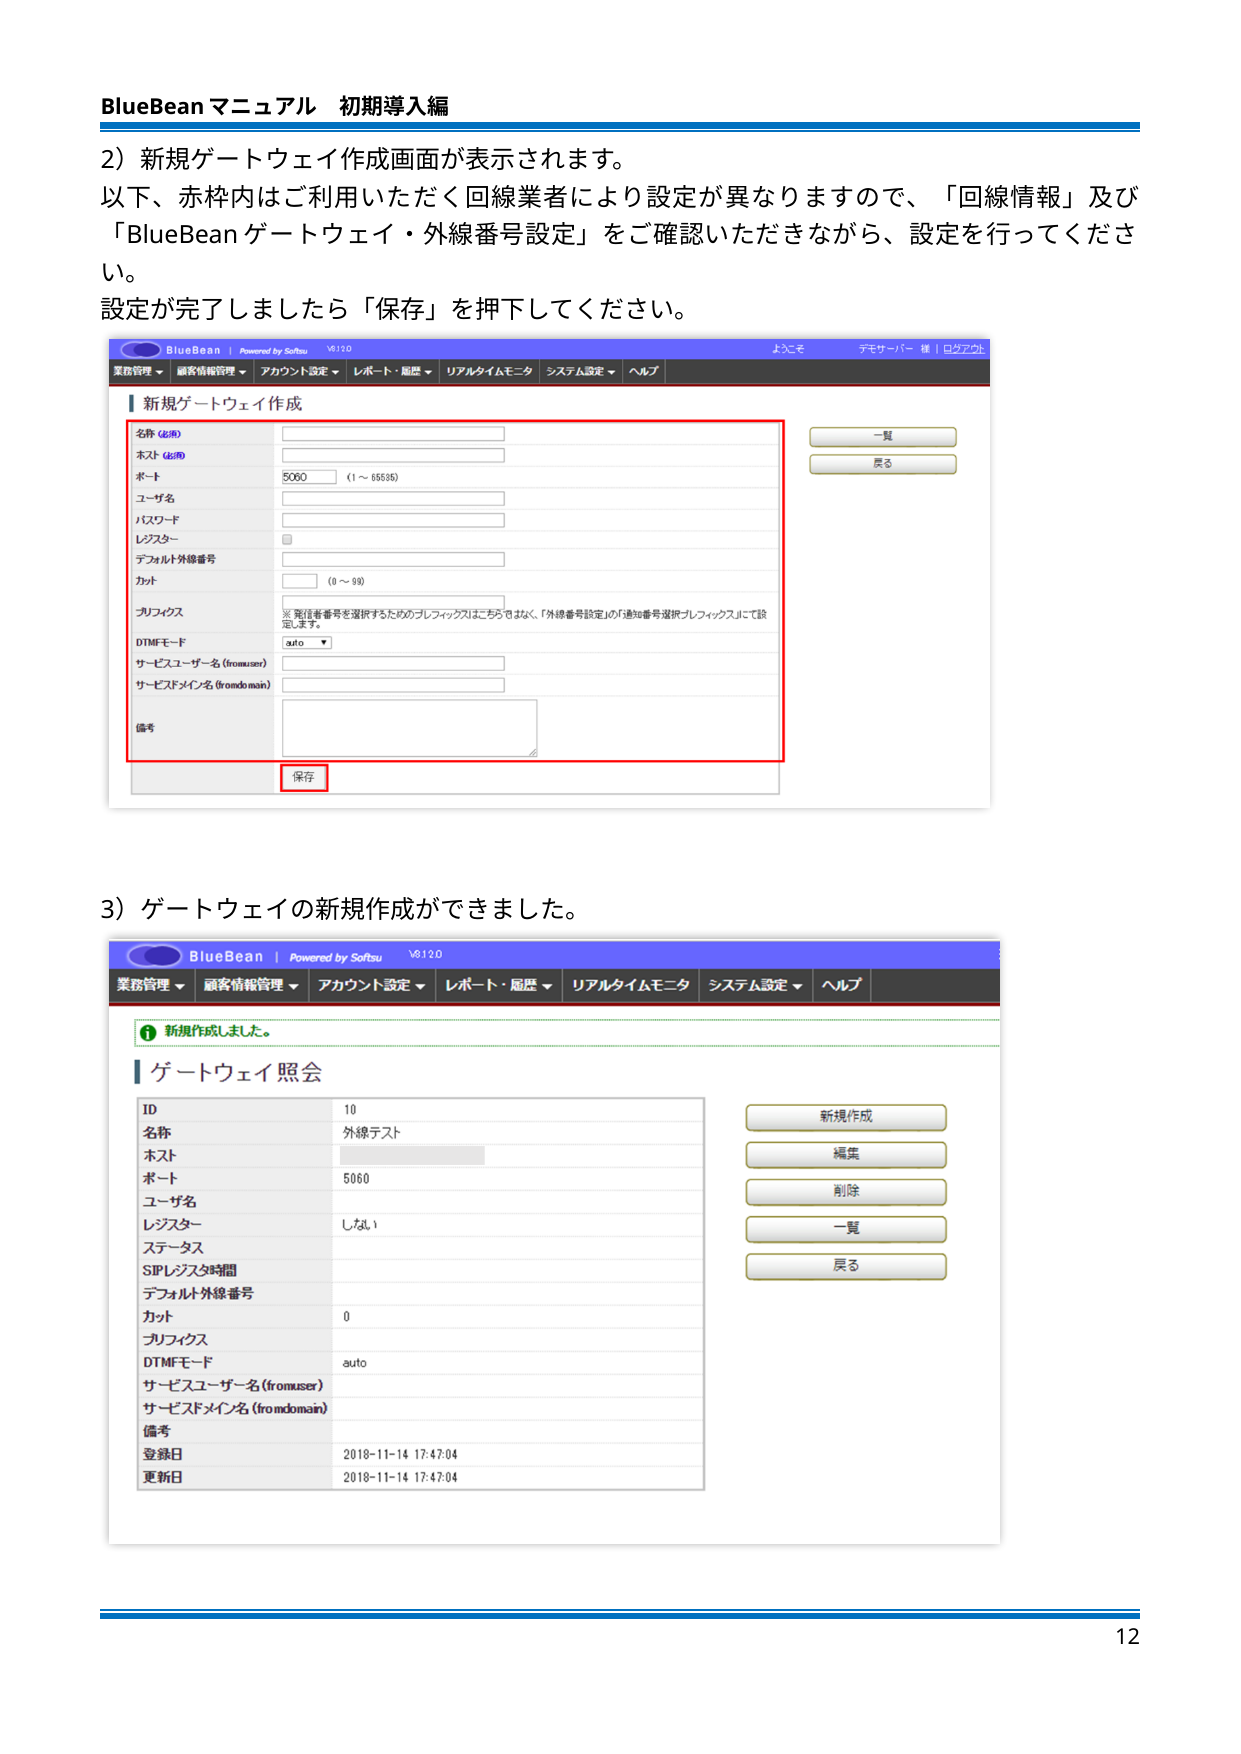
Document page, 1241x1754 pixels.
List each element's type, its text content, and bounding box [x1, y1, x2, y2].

text 設定が完了しましたら「保存」を押下してください。 [100, 289, 1140, 327]
picture [109, 939, 1000, 1544]
picture [109, 339, 990, 808]
text 以下、赤枠内はご利用いただく回線業者により設定が異なりますので、「回線情報」及び「BlueBeanゲートウェイ・外線番号設定」をご確認いただきながら、設定を行ってください。 [100, 177, 1140, 289]
text 2）新規ゲートウェイ作成画面が表示されます。 [100, 139, 1140, 177]
text 3）ゲートウェイの新規作成ができました。 [100, 889, 1140, 927]
